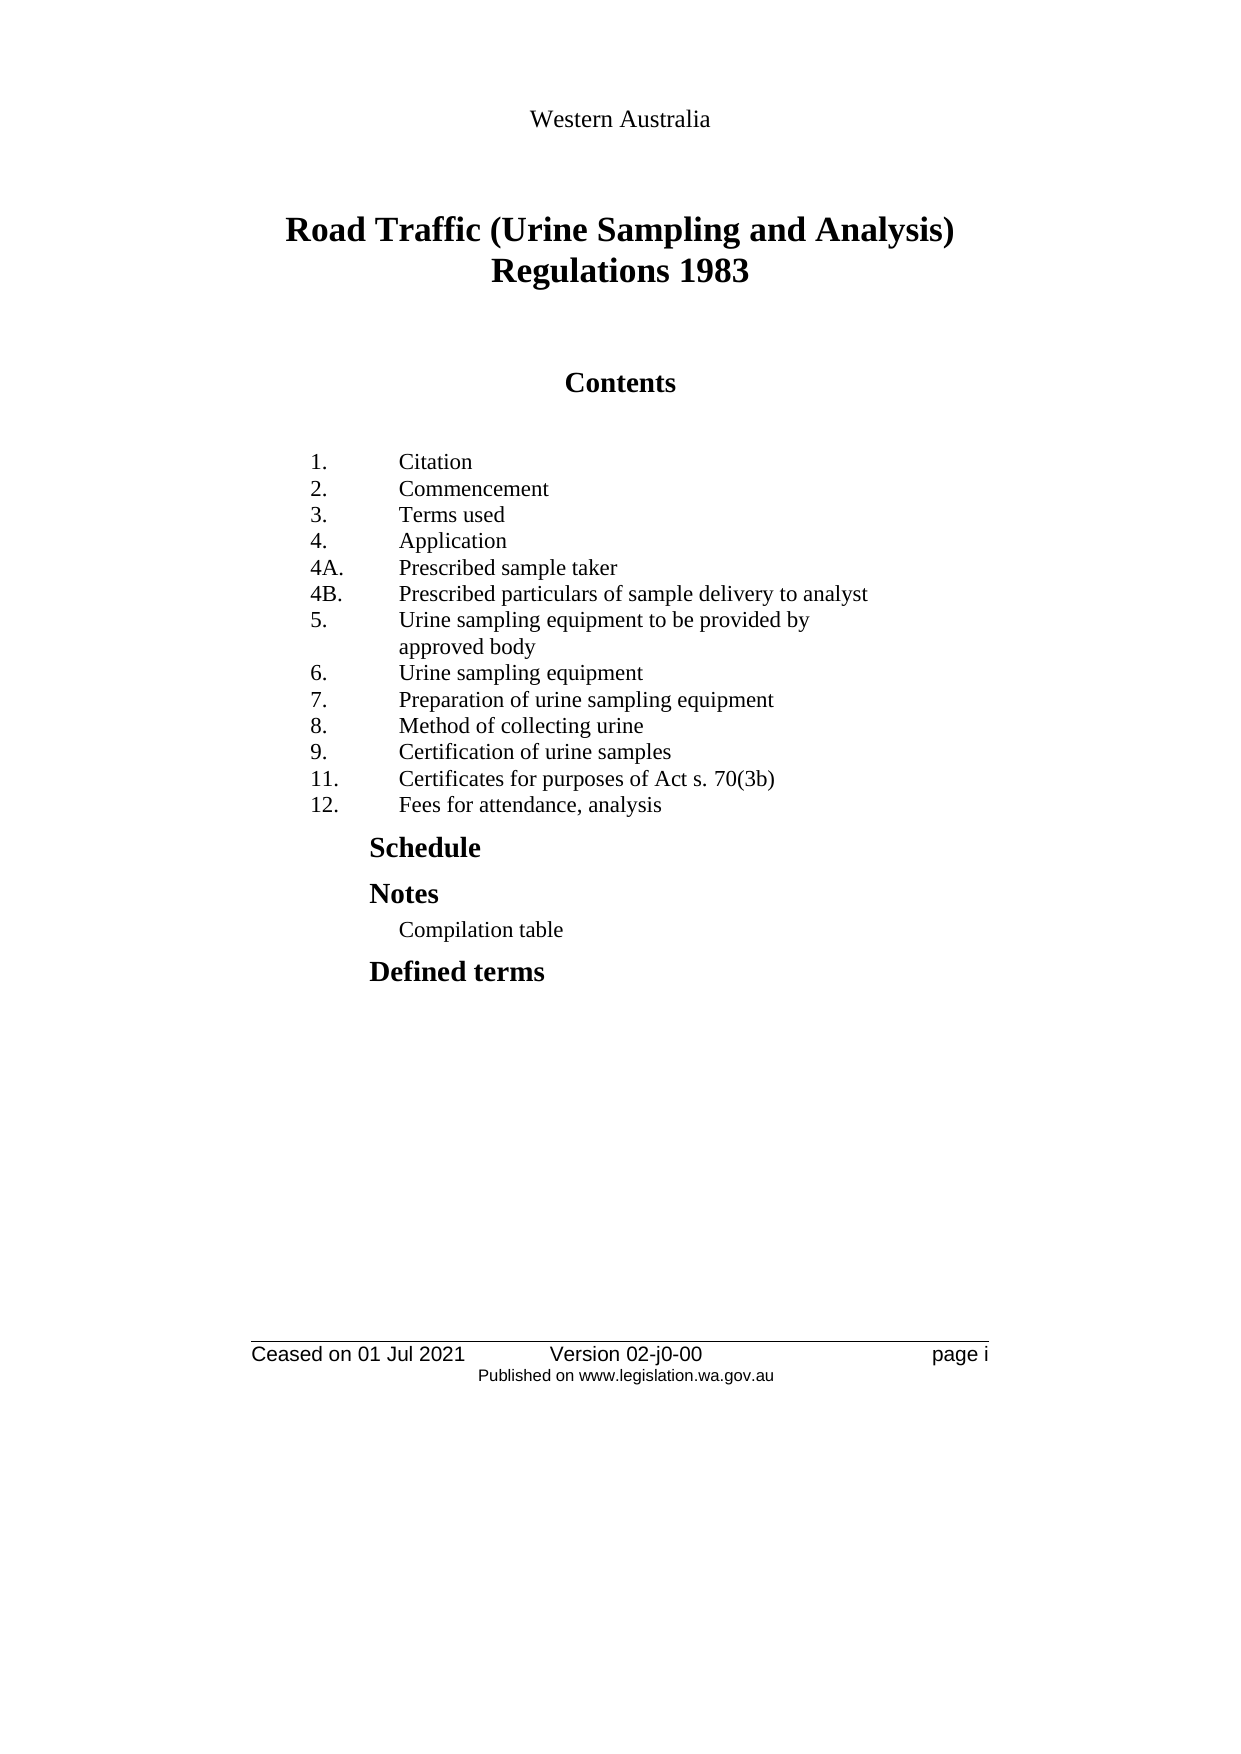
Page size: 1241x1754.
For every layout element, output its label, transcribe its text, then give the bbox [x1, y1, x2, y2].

text 6. Urine sampling equipment 3 [310, 659, 871, 686]
text Schedule [369, 830, 871, 863]
text Notes [369, 876, 871, 909]
text Western Australia [251, 104, 989, 133]
text 3. Terms used 1 [310, 501, 871, 527]
text 11. Certificates for purposes of Act s. 70(3b) 4 [310, 765, 871, 791]
text Compilation table 11 [310, 916, 871, 942]
text 7. Preparation of urine sampling equipment 3 [310, 686, 871, 712]
text Road Traffic (Urine Sampling and Analysis) Regulations 1983 [251, 208, 989, 290]
text 9. Certification of urine samples 4 [310, 738, 871, 765]
text 4B. Prescribed particulars of sample delivery to analyst 2 [310, 580, 871, 607]
text 4. Application 1 [310, 527, 871, 554]
text 1. Citation 1 [310, 448, 871, 475]
text 4A. Prescribed sample taker 2 [310, 554, 871, 580]
text 5. Urine sampling equipment to be provided by approved body 2 [310, 607, 871, 659]
text 8. Method of collecting urine 3 [310, 712, 871, 738]
text Contents [491, 365, 749, 398]
text 12. Fees for attendance, analysis 5 [310, 791, 871, 817]
text Defined terms [369, 954, 871, 988]
text 2. Commencement 1 [310, 475, 871, 501]
